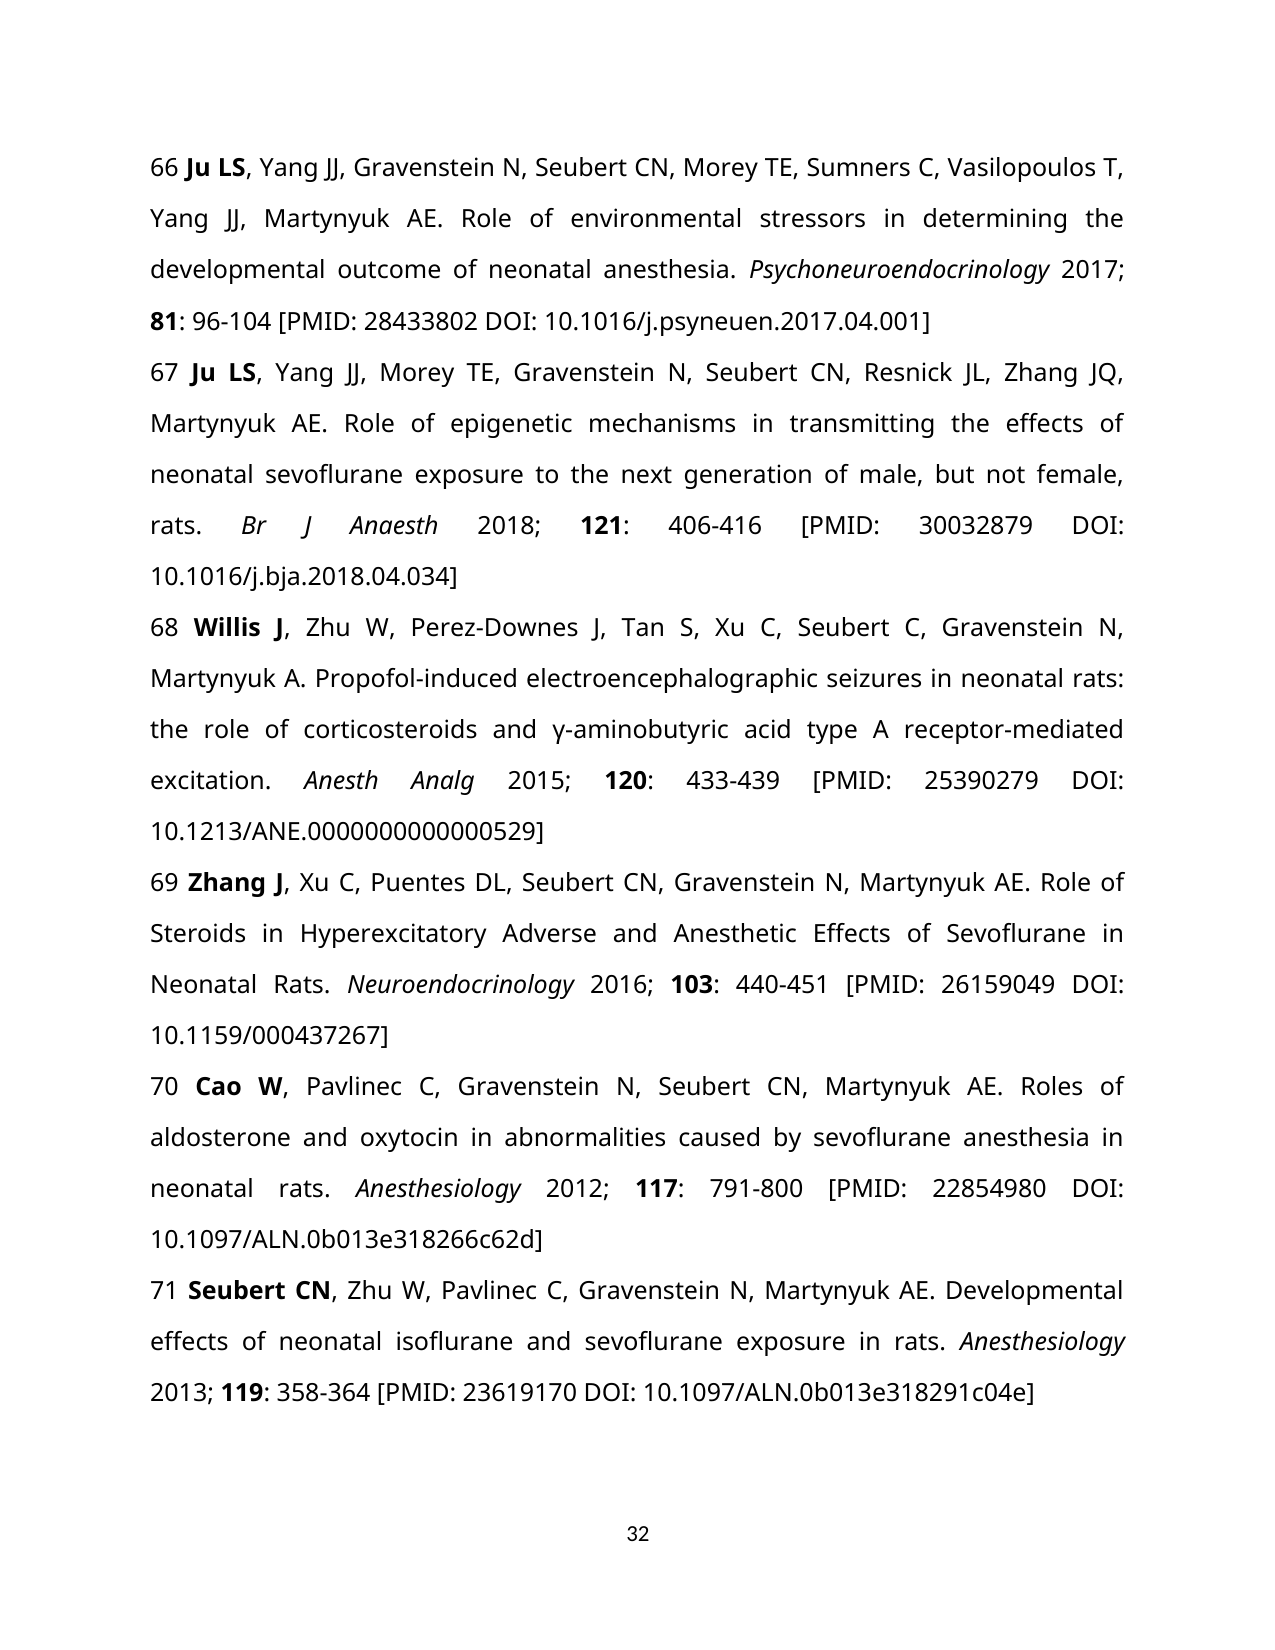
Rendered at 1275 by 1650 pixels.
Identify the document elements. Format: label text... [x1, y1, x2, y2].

text 67 Ju LS, Yang JJ, Morey TE, Gravenstein N, Seubert CN, Resnick JL, Zhang JQ, Martynyuk AE. Role of epigenetic mechanisms in transmitting the effects of neonatal sevoflurane exposure to the next generation of male, but not female, rats. Br J Anaesth 2018; 121: 406-416 [PMID: 30032879 DOI: 10.1016/j.bja.2018.04.034] [150, 354, 1125, 592]
text 69 Zhang J, Xu C, Puentes DL, Seubert CN, Gravenstein N, Martynyuk AE. Role of Steroids in Hyperexcitatory Adverse and Anesthetic Effects of Sevoflurane in Neonatal Rats. Neuroendocrinology 2016; 103: 440-451 [PMID: 26159049 DOI: 10.1159/000437267] [150, 864, 1125, 1052]
text 71 Seubert CN, Zhu W, Pavlinec C, Gravenstein N, Martynyuk AE. Developmental effects of neonatal isoflurane and sevoflurane exposure in rats. Anesthesiology 2013; 119: 358-364 [PMID: 23619170 DOI: 10.1097/ALN.0b013e318291c04e] [150, 1273, 1125, 1409]
text 66 Ju LS, Yang JJ, Gravenstein N, Seubert CN, Morey TE, Sumners C, Vasilopoulos T, Yang JJ, Martynyuk AE. Role of environmental stressors in determining the developmental outcome of neonatal anesthesia. Psychoneuroendocrinology 2017; 81: 96-104 [PMID: 28433802 DOI: 10.1016/j.psyneuen.2017.04.001] [150, 150, 1125, 337]
text 70 Cao W, Pavlinec C, Gravenstein N, Seubert CN, Martynyuk AE. Roles of aldosterone and oxytocin in abnormalities caused by sevoflurane anesthesia in neonatal rats. Anesthesiology 2012; 117: 791-800 [PMID: 22854980 DOI: 10.1097/ALN.0b013e318266c62d] [150, 1069, 1125, 1256]
text 68 Willis J, Zhu W, Perez-Downes J, Tan S, Xu C, Seubert C, Gravenstein N, Martynyuk A. Propofol-induced electroencephalographic seizures in neonatal rats: the role of corticosteroids and γ-aminobutyric acid type A receptor-mediated excitation. Anesth Analg 2015; 120: 433-439 [PMID: 25390279 DOI: 10.1213/ANE.0000000000000529] [150, 609, 1125, 848]
